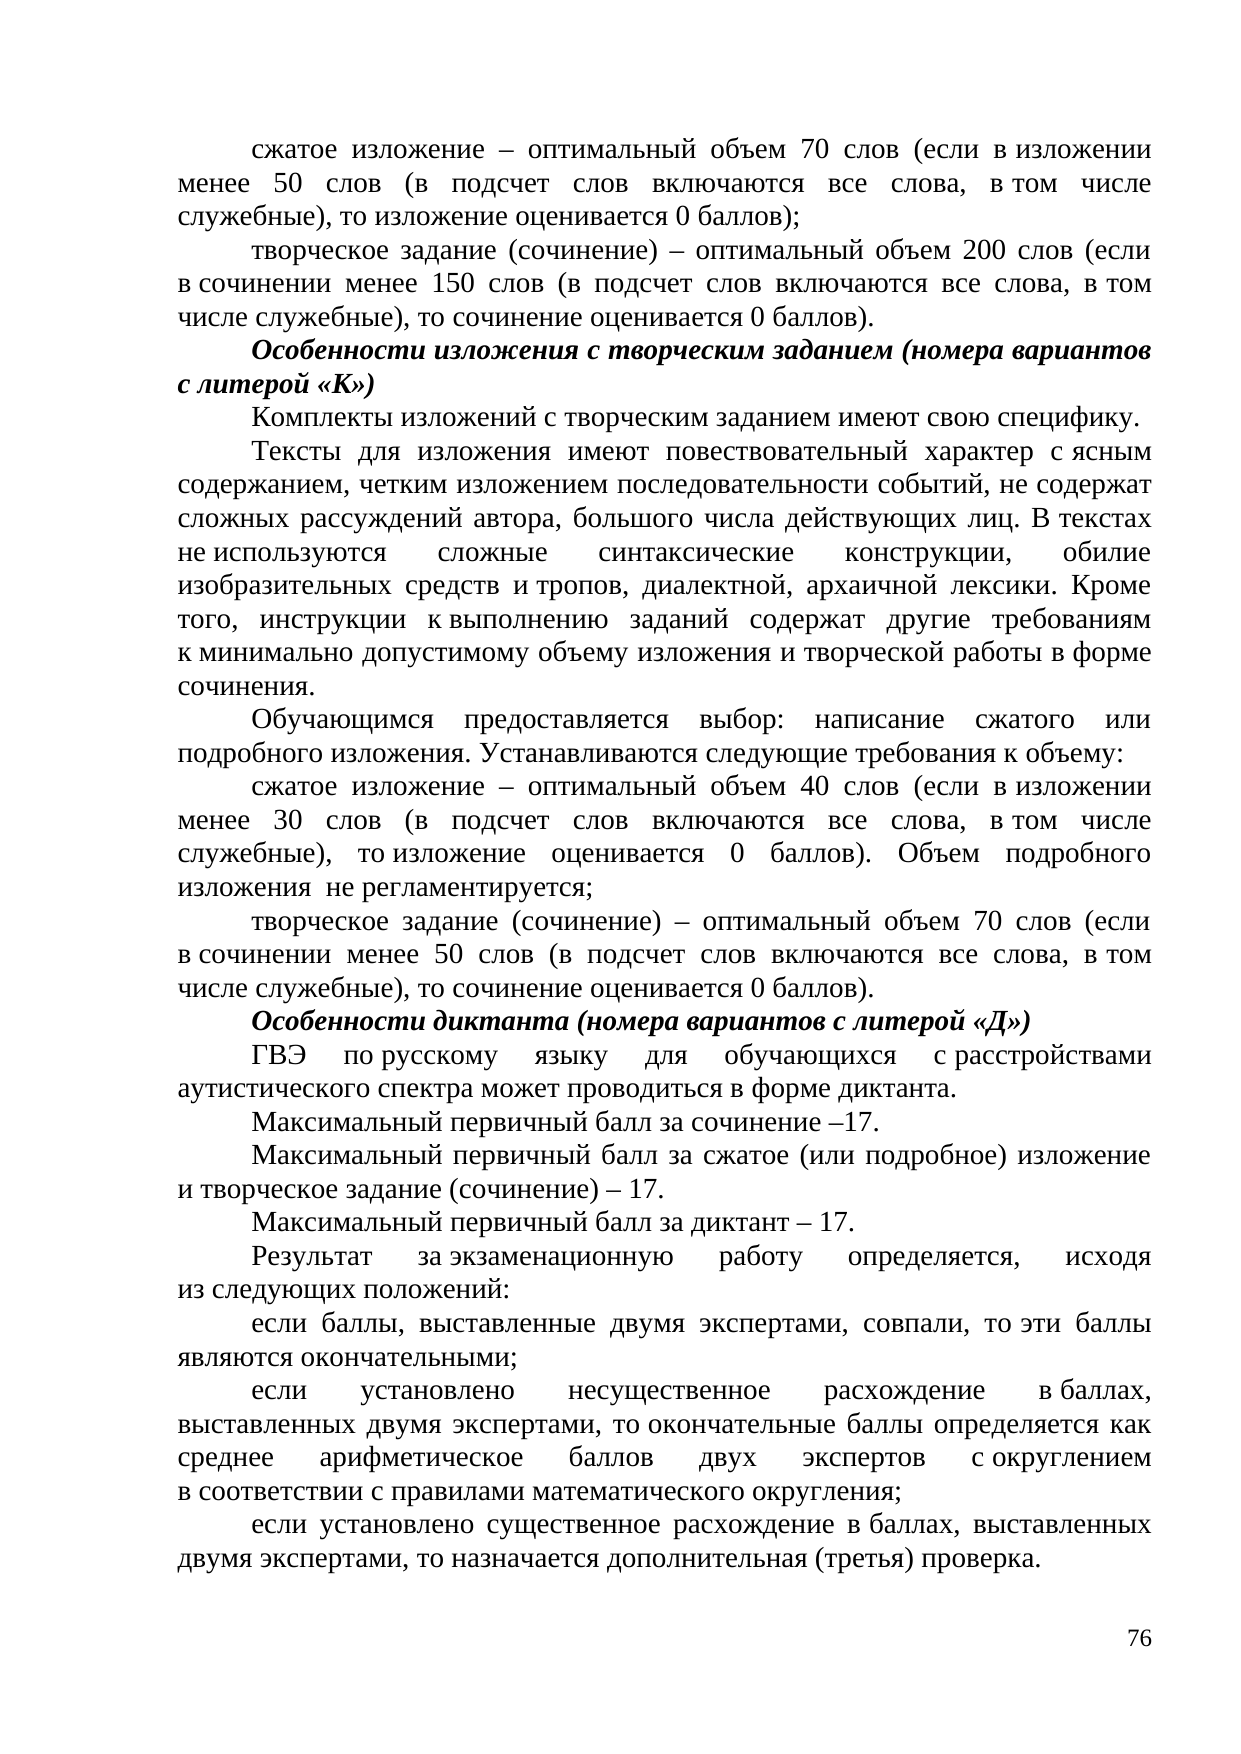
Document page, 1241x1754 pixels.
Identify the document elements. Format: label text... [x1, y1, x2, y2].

text если установлено существенное расхождение в баллах, выставленных двумя экспертами, то назначается дополнительная (третья) проверка. [177, 1506, 1152, 1573]
text Результат за экзаменационную работу определяется, исходя из следующих положений: [177, 1238, 1152, 1305]
text Максимальный первичный балл за сочинение –17. [177, 1104, 1152, 1137]
text ГВЭ по русскому языку для обучающихся с расстройствами аутистического спектра может проводиться в форме диктанта. [177, 1037, 1152, 1104]
text творческое задание (сочинение) – оптимальный объем 200 слов (если в сочинении менее 150 слов (в подсчет слов включаются все слова, в том числе служебные), то сочинение оценивается 0 баллов). [177, 232, 1152, 332]
text сжатое изложение – оптимальный объем 40 слов (если в изложении менее 30 слов (в подсчет слов включаются все слова, в том числе служебные), то изложение оценивается 0 баллов). Объем подробного изложения не регламентируется; [177, 768, 1152, 903]
text Обучающимся предоставляется выбор: написание сжатого или подробного изложения. Устанавливаются следующие требования к объему: [177, 701, 1152, 768]
text сжатое изложение – оптимальный объем 70 слов (если в изложении менее 50 слов (в подсчет слов включаются все слова, в том числе служебные), то изложение оценивается 0 баллов); [177, 131, 1152, 232]
text Максимальный первичный балл за сжатое (или подробное) изложение и творческое задание (сочинение) – 17. [177, 1137, 1152, 1204]
text Тексты для изложения имеют повествовательный характер с ясным содержанием, четким изложением последовательности событий, не содержат сложных рассуждений автора, большого числа действующих лиц. В текстах не используются сложные синтаксические конструкции, обилие изобразительных средств и тропов, диалектной, архаичной лексики. Кроме того, инструкции к выполнению заданий содержат другие требованиям к минимально допустимому объему изложения и творческой работы в форме сочинения. [177, 433, 1152, 701]
text если баллы, выставленные двумя экспертами, совпали, то эти баллы являются окончательными; [177, 1305, 1152, 1372]
text творческое задание (сочинение) – оптимальный объем 70 слов (если в сочинении менее 50 слов (в подсчет слов включаются все слова, в том числе служебные), то сочинение оценивается 0 баллов). [177, 903, 1152, 1003]
text если установлено несущественное расхождение в баллах, выставленных двумя экспертами, то окончательные баллы определяется как среднее арифметическое баллов двух экспертов с округлением в соответствии с правилами математического округления; [177, 1372, 1152, 1506]
text Комплекты изложений с творческим заданием имеют свою специфику. [177, 399, 1152, 433]
text Особенности изложения с творческим заданием (номера вариантов с литерой «К») [177, 332, 1152, 399]
text Максимальный первичный балл за диктант – 17. [177, 1204, 1152, 1238]
text Особенности диктанта (номера вариантов с литерой «Д») [177, 1003, 1152, 1037]
